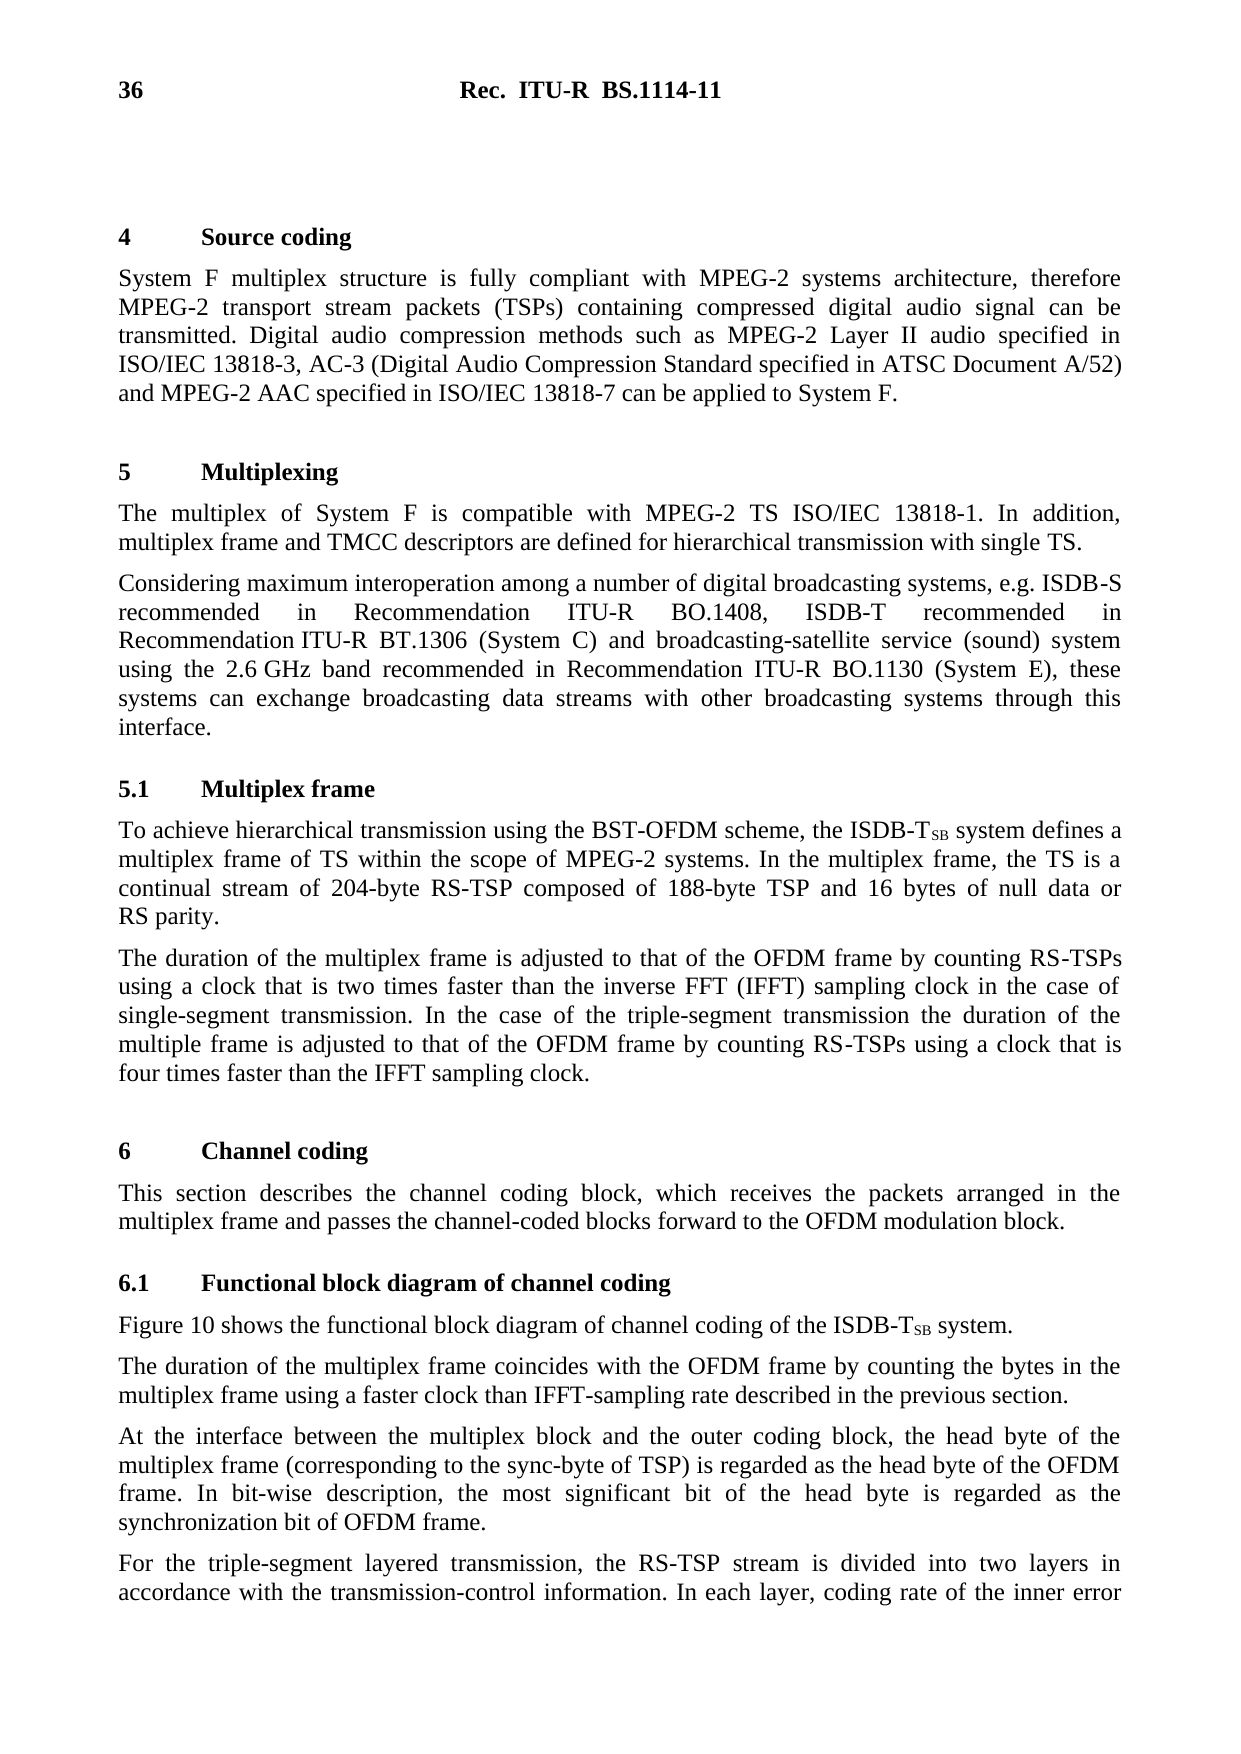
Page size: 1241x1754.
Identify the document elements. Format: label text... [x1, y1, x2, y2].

text Figure 10 shows the functional block diagram of channel coding of the ISDB-TSB system. [118, 1310, 1122, 1338]
text System F multiplex structure is fully compliant with MPEG-2 systems architecture, therefore MPEG-2 transport stream packets (TSPs) containing compressed digital audio signal can be transmitted. Digital audio compression methods such as MPEG-2 Layer II audio specified in ISO/IEC 13818-3, AC-3 (Digital Audio Compression Standard specified in ATSC Document A/52) and MPEG-2 AAC specified in ISO/IEC 13818-7 can be applied to System F. [118, 263, 1122, 407]
text To achieve hierarchical transmission using the BST-OFDM scheme, the ISDB-TSB system defines a multiplex frame of TS within the scope of MPEG-2 systems. In the multiplex frame, the TS is a continual stream of 204-byte RS-TSP composed of 188-byte TSP and 16 bytes of null data or RS parity. [118, 815, 1122, 930]
subtitle 4 Source coding [118, 222, 1122, 251]
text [118, 1548, 1122, 1606]
subtitle 6.1 Functional block diagram of channel coding [118, 1268, 1122, 1297]
subtitle 5 Multiplexing [118, 457, 1122, 486]
subtitle 6 Channel coding [118, 1136, 1122, 1165]
text At the interface between the multiplex block and the outer coding block, the head byte of the multiplex frame (corresponding to the sync-byte of TSP) is regarded as the head byte of the OFDM frame. In bit-wise description, the most significant bit of the head byte is regarded as the synchronization bit of OFDM frame. [118, 1421, 1122, 1536]
subtitle 5.1 Multiplex frame [118, 774, 1122, 803]
text The duration of the multiplex frame is adjusted to that of the OFDM frame by counting RS-TSPs using a clock that is two times faster than the inverse FFT (IFFT) sampling clock in the case of single-segment transmission. In the case of the triple-segment transmission the duration of the multiple frame is adjusted to that of the OFDM frame by counting RS-TSPs using a clock that is four times faster than the IFFT sampling clock. [118, 943, 1122, 1086]
text The duration of the multiplex frame coincides with the OFDM frame by counting the bytes in the multiplex frame using a faster clock than IFFT-sampling rate described in the previous section. [118, 1351, 1122, 1408]
text This section describes the channel coding block, which receives the packets arranged in the multiplex frame and passes the channel-coded blocks forward to the OFDM modulation block. [118, 1178, 1122, 1235]
text The multiplex of System F is compatible with MPEG-2 TS ISO/IEC 13818-1. In addition, multiplex frame and TMCC descriptors are defined for hierarchical transmission with single TS. [118, 498, 1122, 556]
text Considering maximum interoperation among a number of digital broadcasting systems, e.g. ISDB-S recommended in Recommendation ITU-R BO.1408, ISDB-T recommended in Recommendation ITU-R BT.1306 (System C) and broadcasting-satellite service (sound) system using the 2.6 GHz band recommended in Recommendation ITU-R BO.1130 (System E), these systems can exchange broadcasting data streams with other broadcasting systems through this interface. [118, 568, 1122, 741]
